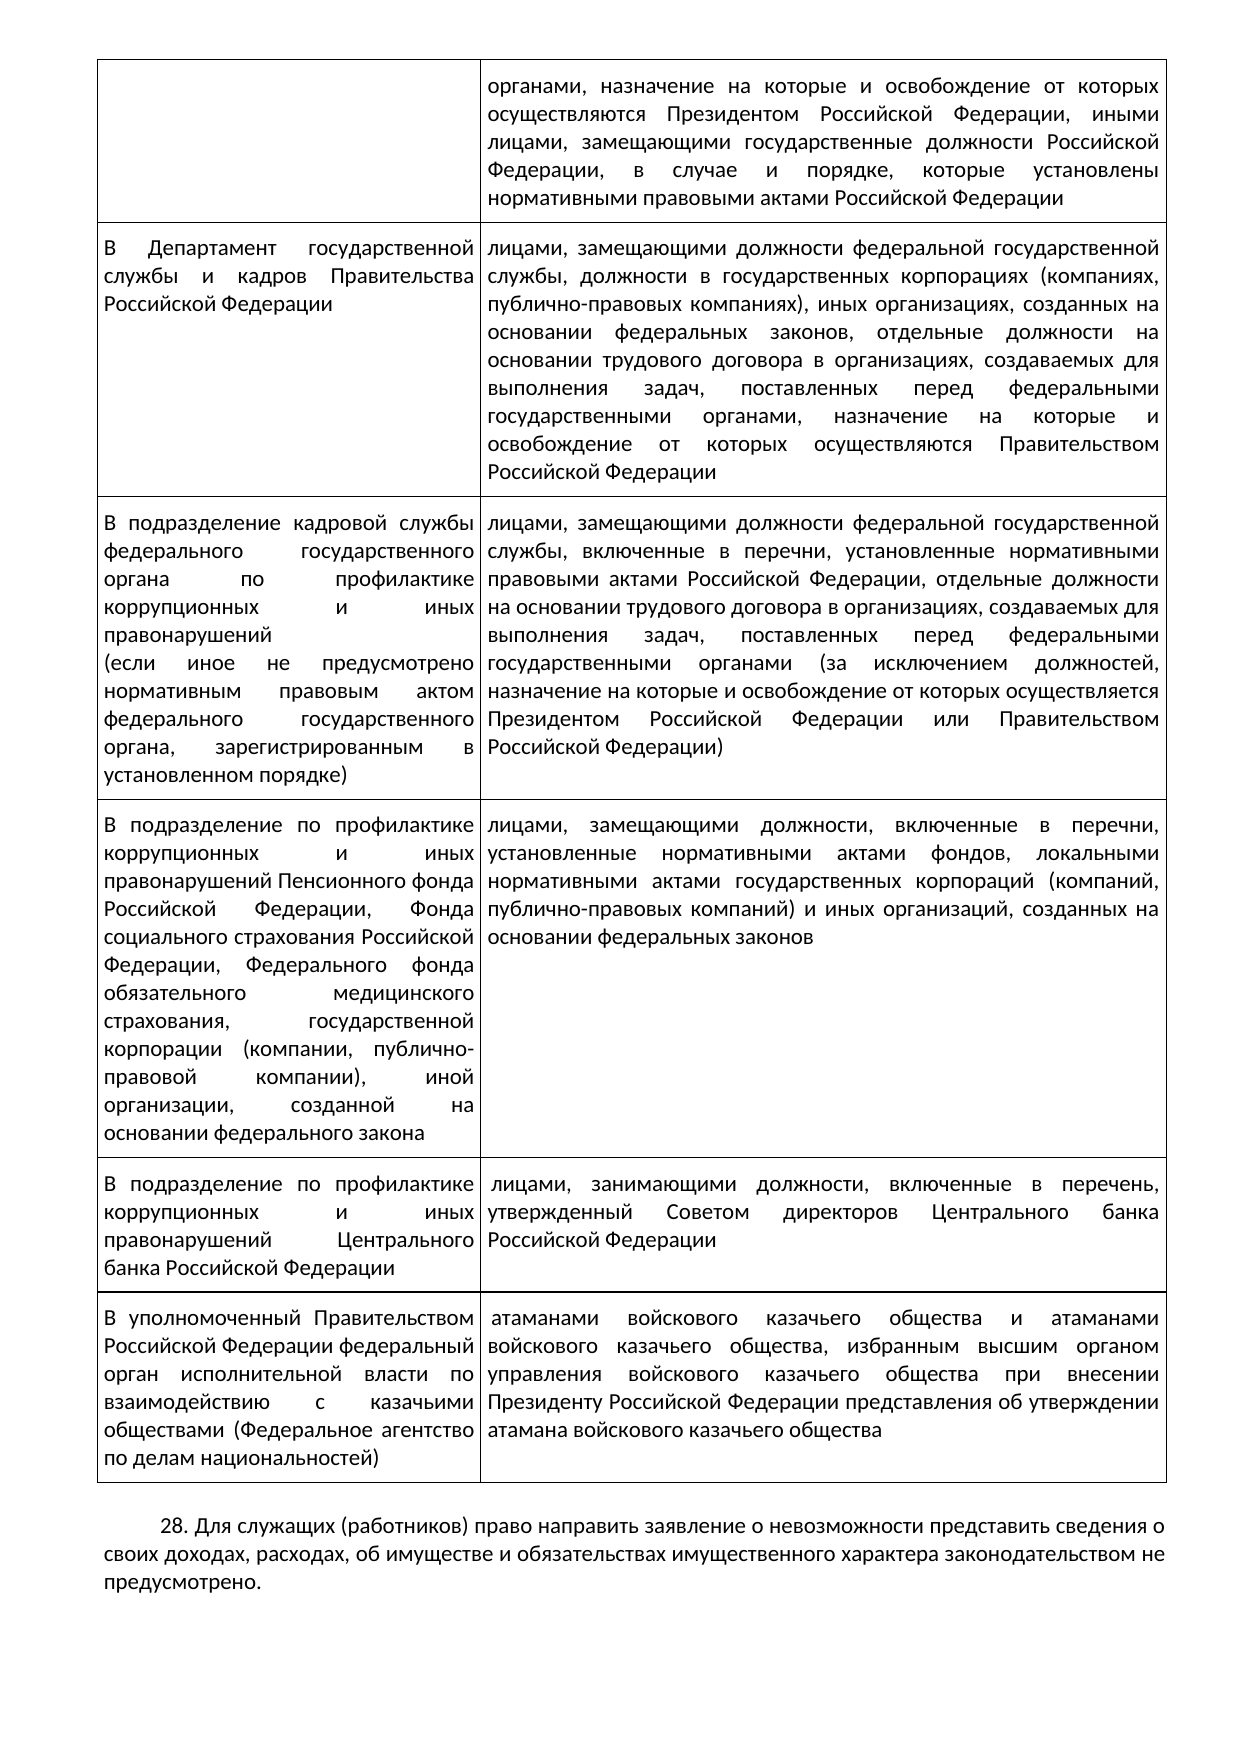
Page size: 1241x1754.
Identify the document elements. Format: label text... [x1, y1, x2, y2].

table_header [481, 60, 1166, 222]
table_cell В подразделение по профилактике коррупционных и иных правонарушений Центрального банка Российской Федерации [98, 1158, 480, 1291]
table_cell атаманами войскового казачьего общества и атаманами войскового казачьего общества, избранным высшим органом управления войскового казачьего общества при внесении Президенту Российской Федерации представления об утверждении атамана войскового казачьего общества [481, 1293, 1166, 1482]
table_cell В уполномоченный Правительством Российской Федерации федеральный орган исполнительной власти по взаимодействию с казачьими обществами (Федеральное агентство по делам национальностей) [98, 1293, 480, 1482]
table_cell В подразделение кадровой службы федерального государственного органа по профилактике коррупционных и иных правонарушений (если иное не предусмотрено нормативным правовым актом федерального государственного органа, зарегистрированным в установленном порядке) [98, 497, 480, 798]
table_cell лицами, замещающими должности федеральной государственной службы, должности в государственных корпорациях (компаниях, публично-правовых компаниях), иных организациях, созданных на основании федеральных законов, отдельные должности на основании трудового договора в организациях, создаваемых для выполнения задач, поставленных перед федеральными государственными органами, назначение на которые и освобождение от которых осуществляются Правительством Российской Федерации [481, 223, 1166, 496]
text 28. Для служащих (работников) право направить заявление о невозможности представить сведения о своих доходах, расходах, об имуществе и обязательствах имущественного характера законодательством не предусмотрено. [103, 1511, 1167, 1595]
table_cell В Департамент государственной службы и кадров Правительства Российской Федерации [98, 223, 480, 496]
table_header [98, 60, 480, 222]
table_cell лицами, замещающими должности федеральной государственной службы, включенные в перечни, установленные нормативными правовыми актами Российской Федерации, отдельные должности на основании трудового договора в организациях, создаваемых для выполнения задач, поставленных перед федеральными государственными органами (за исключением должностей, назначение на которые и освобождение от которых осуществляется Президентом Российской Федерации или Правительством Российской Федерации) [481, 497, 1166, 798]
table_cell В подразделение по профилактике коррупционных и иных правонарушений Пенсионного фонда Российской Федерации, Фонда социального страхования Российской Федерации, Федерального фонда обязательного медицинского страхования, государственной корпорации (компании, публично-правовой компании), иной организации, созданной на основании федерального закона [98, 800, 480, 1157]
table_cell лицами, замещающими должности, включенные в перечни, установленные нормативными актами фондов, локальными нормативными актами государственных корпораций (компаний, публично-правовых компаний) и иных организаций, созданных на основании федеральных законов [481, 800, 1166, 1157]
table_cell лицами, занимающими должности, включенные в перечень, утвержденный Советом директоров Центрального банка Российской Федерации [481, 1158, 1166, 1291]
